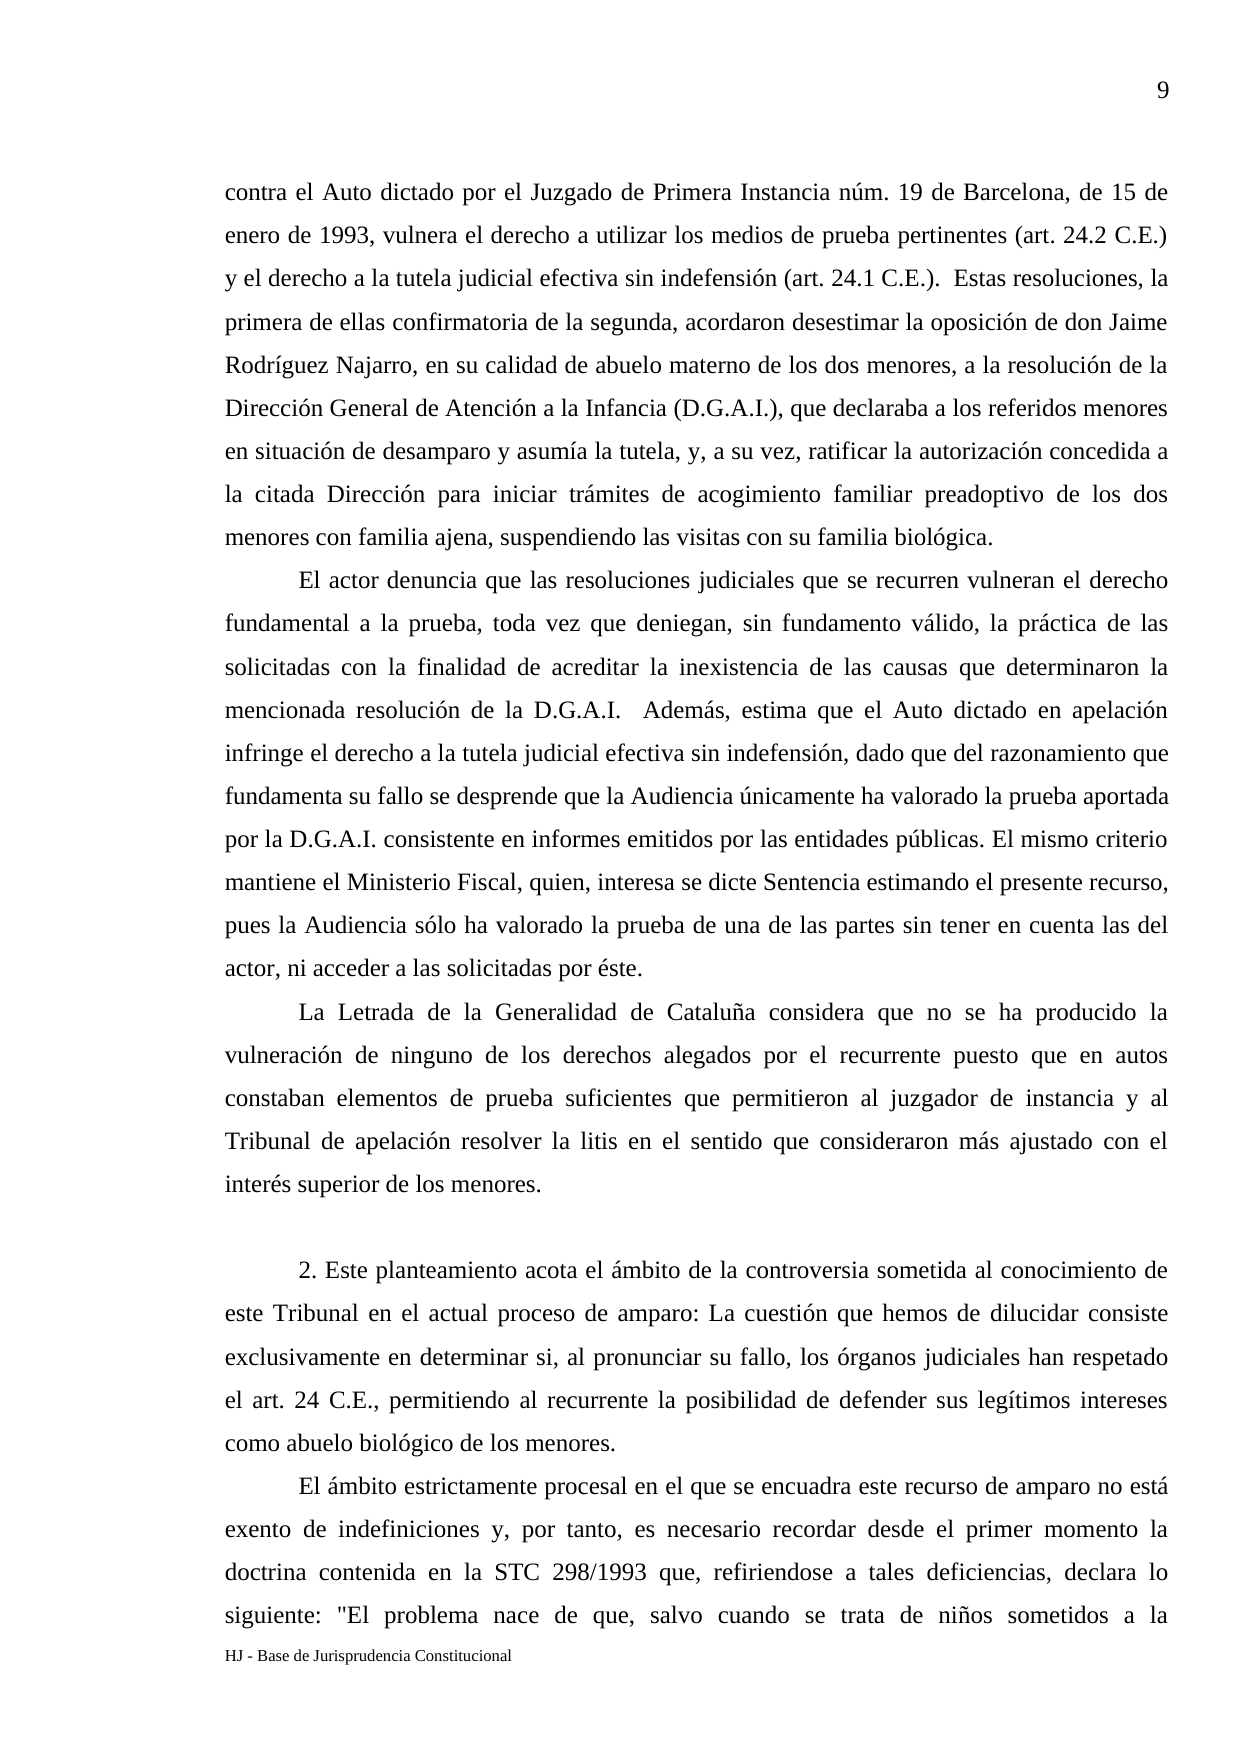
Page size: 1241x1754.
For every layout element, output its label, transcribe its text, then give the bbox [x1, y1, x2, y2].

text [224, 177, 1169, 551]
text La Letrada de la Generalidad de Cataluña considera que no se ha producido la vulneración de ninguno de los derechos alegados por el recurrente puesto que en autos constaban elementos de prueba suficientes que permitieron al juzgador de instancia y al Tribunal de apelación resolver la litis en el sentido que consideraron más ajustado con el interés superior de los menores. [224, 997, 1169, 1198]
text 2. Este planteamiento acota el ámbito de la controversia sometida al conocimiento de este Tribunal en el actual proceso de amparo: La cuestión que hemos de dilucidar consiste exclusivamente en determinar si, al pronunciar su fallo, los órganos judiciales han respetado el art. 24 C.E., permitiendo al recurrente la posibilidad de defender sus legítimos intereses como abuelo biológico de los menores. [224, 1255, 1169, 1457]
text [224, 1471, 1169, 1629]
text El actor denuncia que las resoluciones judiciales que se recurren vulneran el derecho fundamental a la prueba, toda vez que deniegan, sin fundamento válido, la práctica de las solicitadas con la finalidad de acreditar la inexistencia de las causas que determinaron la mencionada resolución de la D.G.A.I. Además, estima que el Auto dictado en apelación infringe el derecho a la tutela judicial efectiva sin indefensión, dado que del razonamiento que fundamenta su fallo se desprende que la Audiencia únicamente ha valorado la prueba aportada por la D.G.A.I. consistente en informes emitidos por las entidades públicas. El mismo criterio mantiene el Ministerio Fiscal, quien, interesa se dicte Sentencia estimando el presente recurso, pues la Audiencia sólo ha valorado la prueba de una de las partes sin tener en cuenta las del actor, ni acceder a las solicitadas por éste. [224, 565, 1169, 982]
